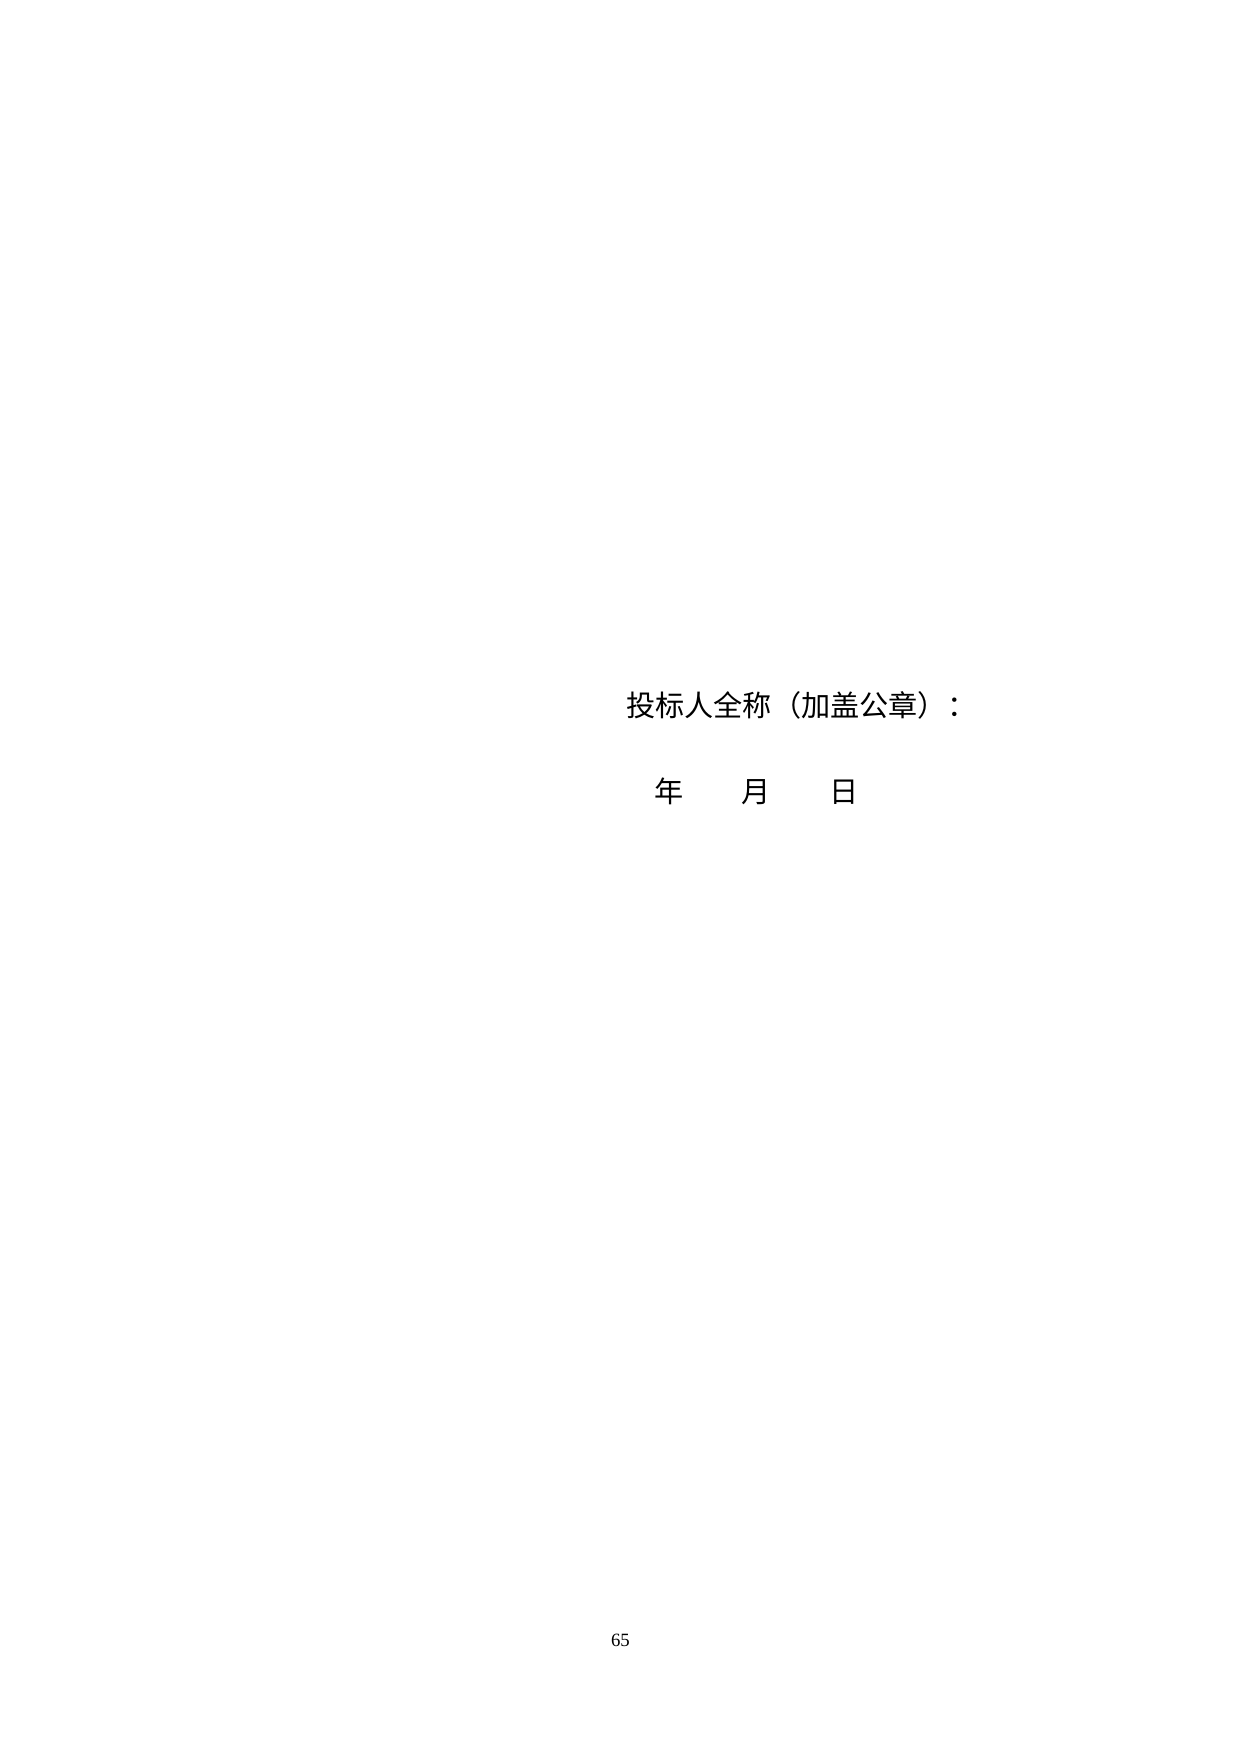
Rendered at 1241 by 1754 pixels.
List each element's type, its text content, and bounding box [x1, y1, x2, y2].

text 年 月 日 [187, 757, 1053, 822]
text 投标人全称（加盖公章）： [187, 671, 1053, 736]
